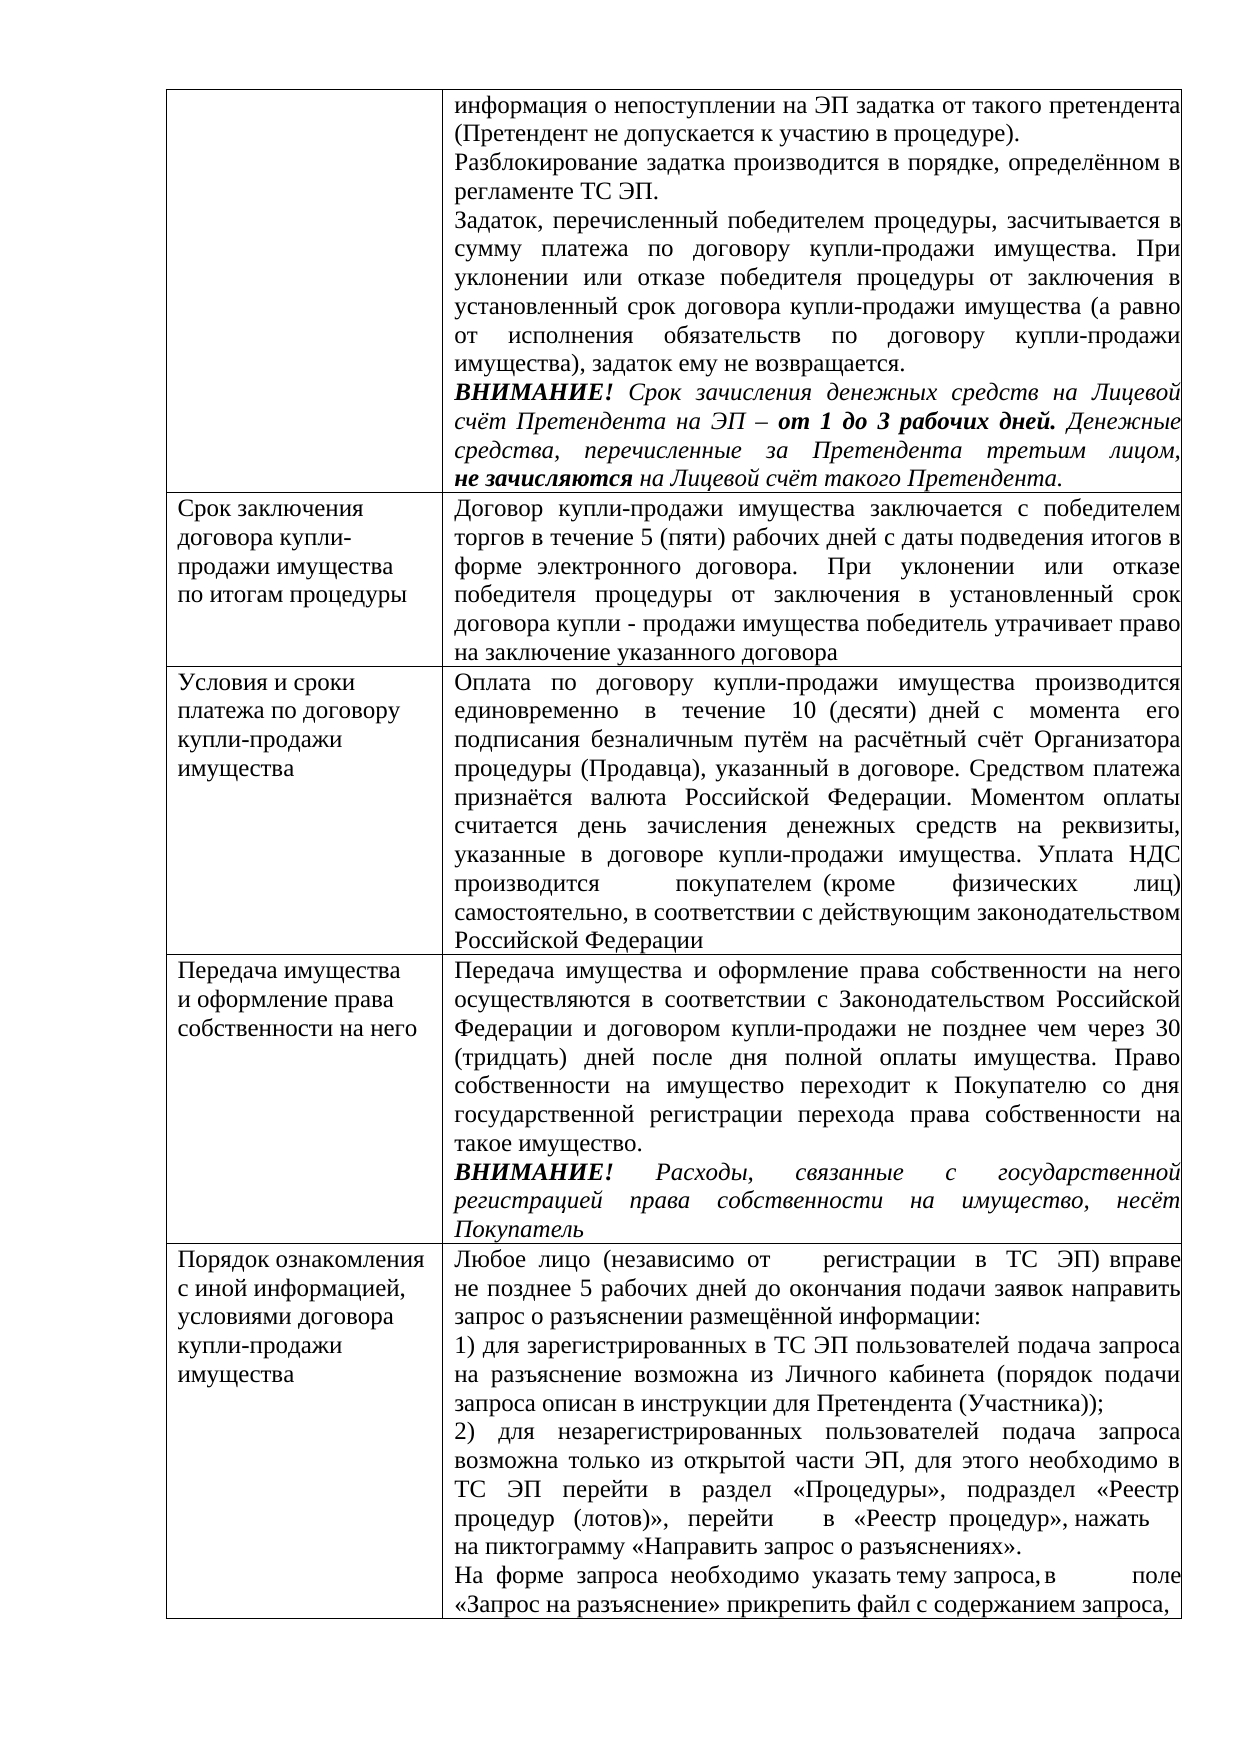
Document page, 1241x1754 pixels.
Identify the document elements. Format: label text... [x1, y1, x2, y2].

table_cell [167, 90, 442, 492]
table_cell Передача имущества и оформление права собственности на него [167, 955, 442, 1243]
table_cell Оплата по договору купли-продажи имущества производится единовременно в течение 10 (десяти) дней с момента его подписания безналичным путём на расчётный счёт Организатора процедуры (Продавца), указанный в договоре. Средством платежа признаётся валюта Российской Федерации. Моментом оплаты считается день зачисления денежных средств на реквизиты, указанные в договоре купли-продажи имущества. Уплата НДС производится покупателем (кроме физических лиц) самостоятельно, в соответствии с действующим законодательством Российской Федерации [443, 667, 1181, 954]
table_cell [443, 1244, 1181, 1618]
table_cell Условия и сроки платежа по договору купли-продажи имущества [167, 667, 442, 954]
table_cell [443, 90, 1181, 492]
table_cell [167, 1244, 442, 1618]
table_cell Срок заключения договора купли- продажи имущества по итогам процедуры [167, 493, 442, 666]
table_cell Договор купли-продажи имущества заключается с победителем торгов в течение 5 (пяти) рабочих дней с даты подведения итогов в форме электронного договора. При уклонении или отказе победителя процедуры от заключения в установленный срок договора купли - продажи имущества победитель утрачивает право на заключение указанного договора [443, 493, 1181, 666]
table_cell Передача имущества и оформление права собственности на него осуществляются в соответствии с Законодательством Российской Федерации и договором купли-продажи не позднее чем через 30 (тридцать) дней после дня полной оплаты имущества. Право собственности на имущество переходит к Покупателю со дня государственной регистрации перехода права собственности на такое имущество. ВНИМАНИЕ! Расходы, связанные с государственной регистрацией права собственности на имущество, несёт Покупатель [443, 955, 1181, 1243]
